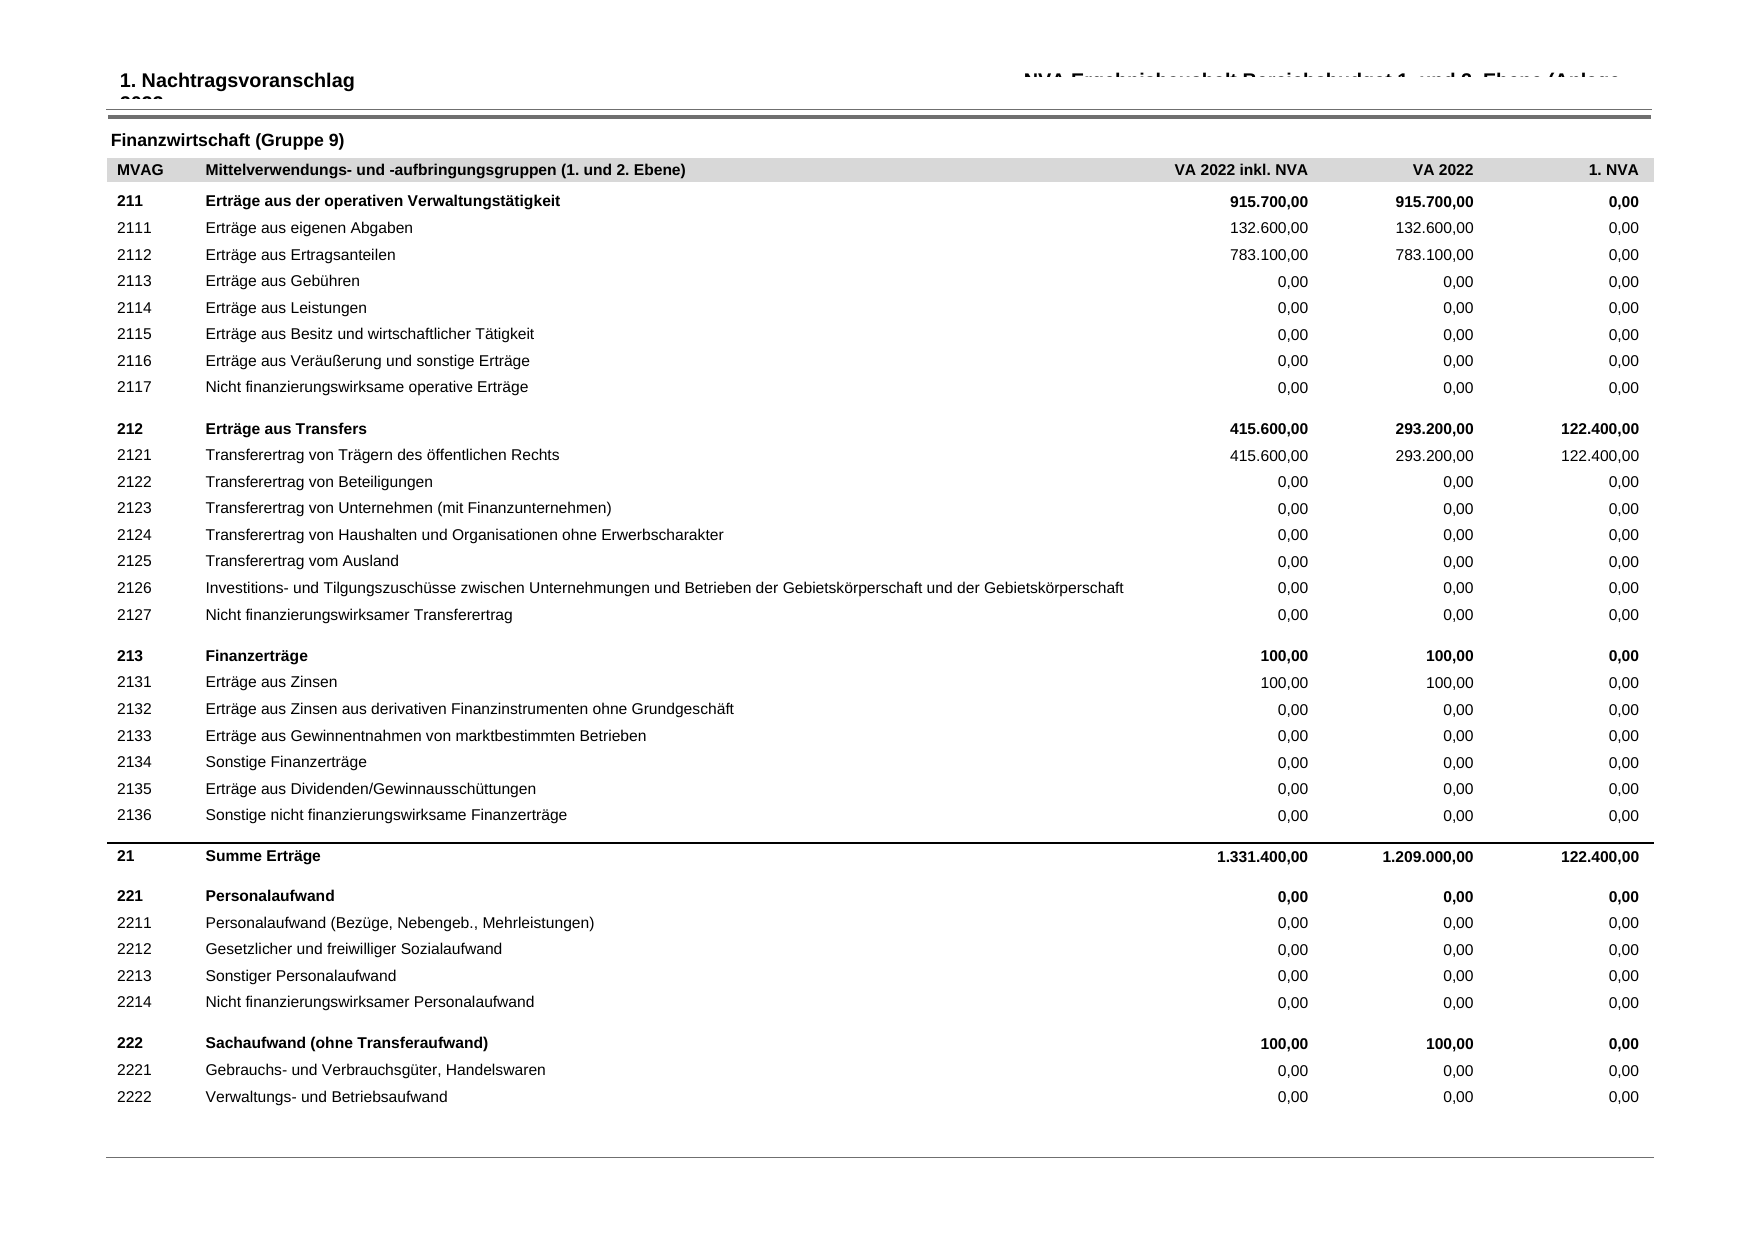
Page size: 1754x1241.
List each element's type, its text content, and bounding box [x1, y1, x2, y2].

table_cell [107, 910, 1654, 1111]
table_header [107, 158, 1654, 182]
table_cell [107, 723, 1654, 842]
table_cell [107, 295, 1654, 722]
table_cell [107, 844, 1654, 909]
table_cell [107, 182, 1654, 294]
text Finanzwirtschaft (Gruppe 9) [111, 129, 1716, 150]
